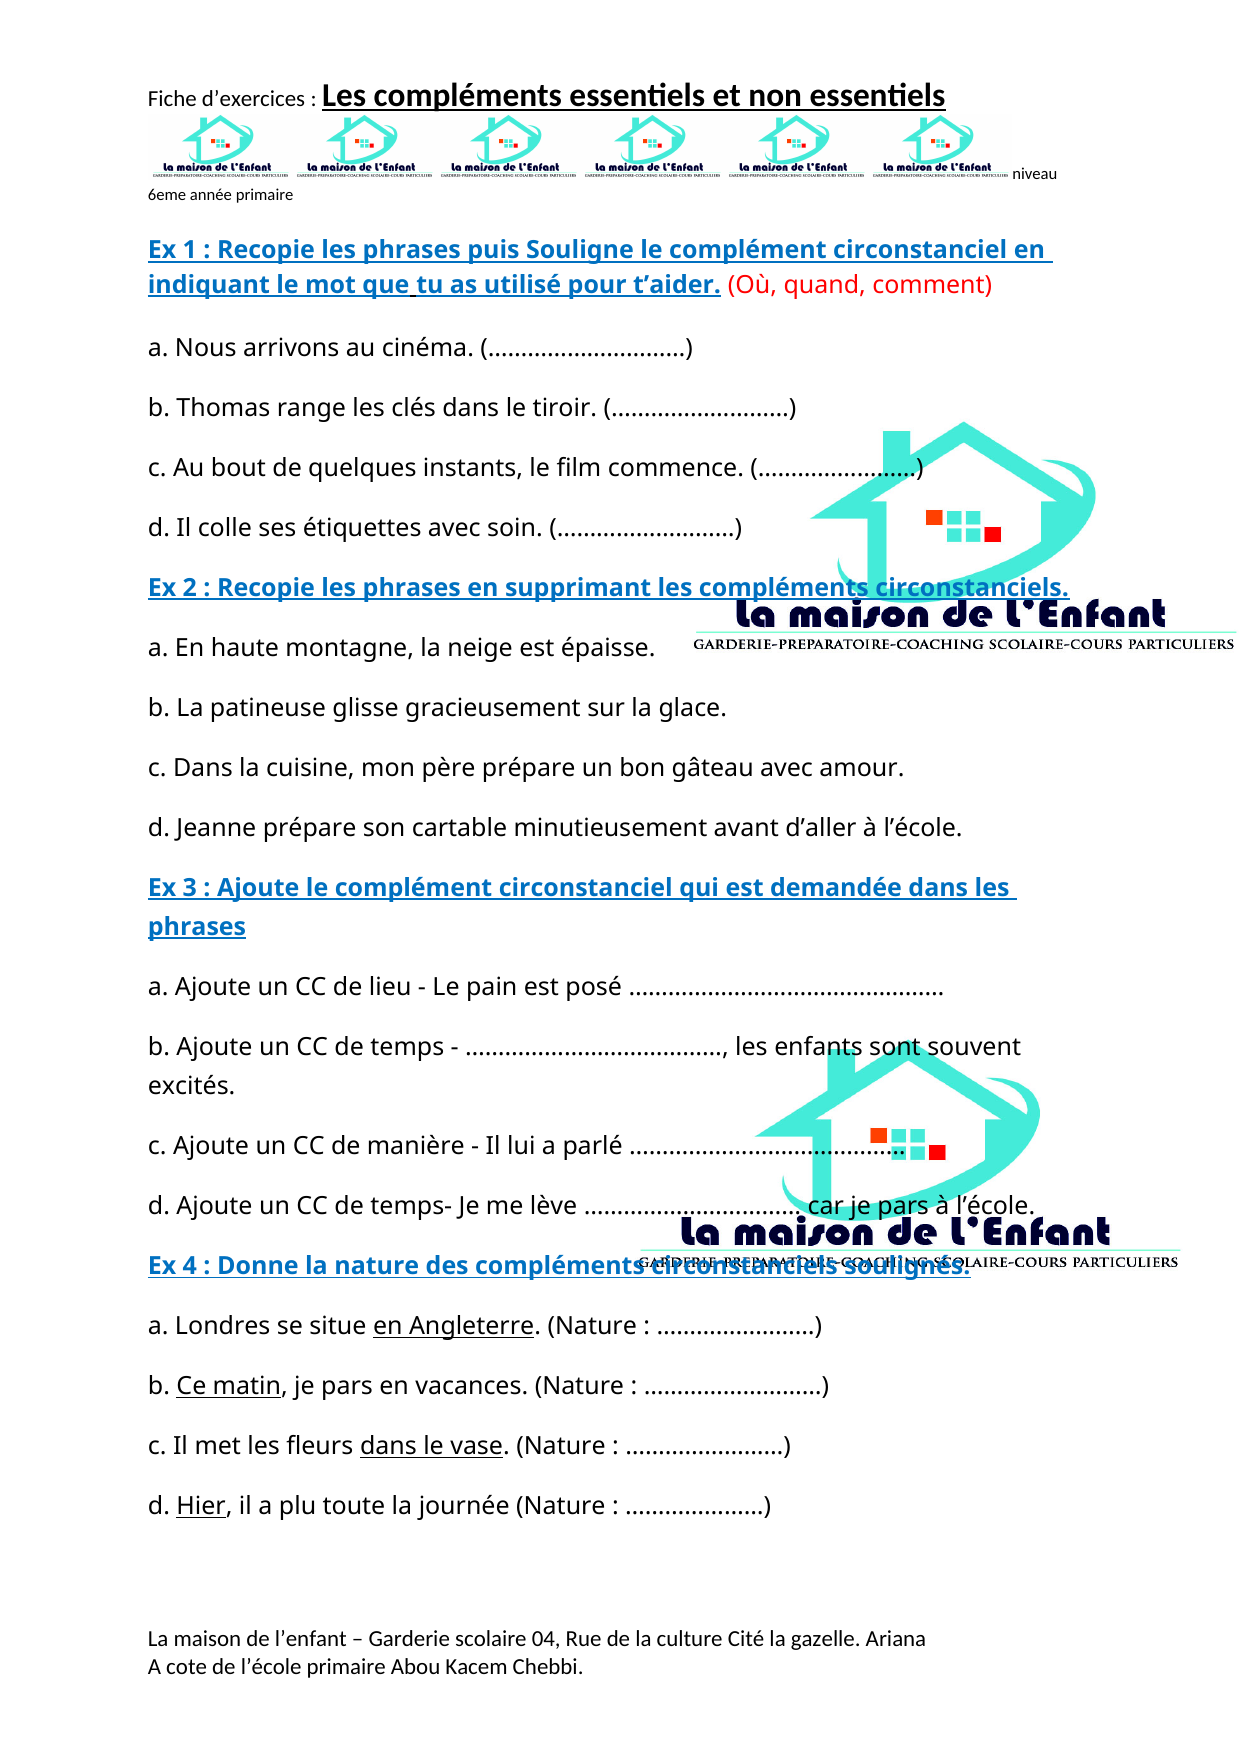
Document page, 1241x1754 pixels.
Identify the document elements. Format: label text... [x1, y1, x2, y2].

text d. Ajoute un CC de temps- Je me lève …………………………… car je pars à l’école. [148, 1188, 1093, 1222]
text a. En haute montagne, la neige est épaisse. [148, 629, 1093, 663]
text d. Hier, il a plu toute la journée (Nature : …………………) [148, 1488, 1093, 1522]
text Ex 1 : Recopie les phrases puis Souligne le complément circonstanciel en indiquant le mot que tu as utilisé pour t’aider. (Où, quand, comment) [148, 232, 1093, 300]
text c. Au bout de quelques instants, le film commence. (……………………) [148, 449, 1093, 483]
text Ex 3 : Ajoute le complément circonstanciel qui est demandée dans les phrases [148, 869, 1093, 943]
text c. Il met les fleurs dans le vase. (Nature : ……………………) [148, 1428, 1093, 1462]
text c. Ajoute un CC de manière - Il lui a parlé …………………………………… [148, 1128, 1093, 1162]
text a. Londres se situe en Angleterre. (Nature : ……………………) [148, 1308, 1093, 1342]
text d. Il colle ses étiquettes avec soin. (………………………) [148, 509, 1093, 543]
text b. Ajoute un CC de temps - …………………………………, les enfants sont souvent excités. [148, 1029, 1093, 1102]
picture [615, 1036, 1194, 1279]
picture [147, 114, 1012, 180]
text b. La patineuse glisse gracieusement sur la glace. [148, 689, 1093, 723]
text Ex 2 : Recopie les phrases en supprimant les compléments circonstanciels. [148, 569, 1093, 603]
text Ex 4 : Donne la nature des compléments circonstanciels soulignés. [148, 1248, 1093, 1282]
text b. Thomas range les clés dans le tiroir. (………………………) [148, 389, 1093, 423]
picture [670, 418, 1241, 661]
text a. Nous arrivons au cinéma. (…………………………) [148, 329, 1093, 363]
text c. Dans la cuisine, mon père prépare un bon gâteau avec amour. [148, 749, 1093, 783]
text d. Jeanne prépare son cartable minutieusement avant d’aller à l’école. [148, 809, 1093, 843]
text a. Ajoute un CC de lieu - Le pain est posé ………………………………………… [148, 969, 1093, 1003]
text b. Ce matin, je pars en vacances. (Nature : ………………………) [148, 1368, 1093, 1402]
